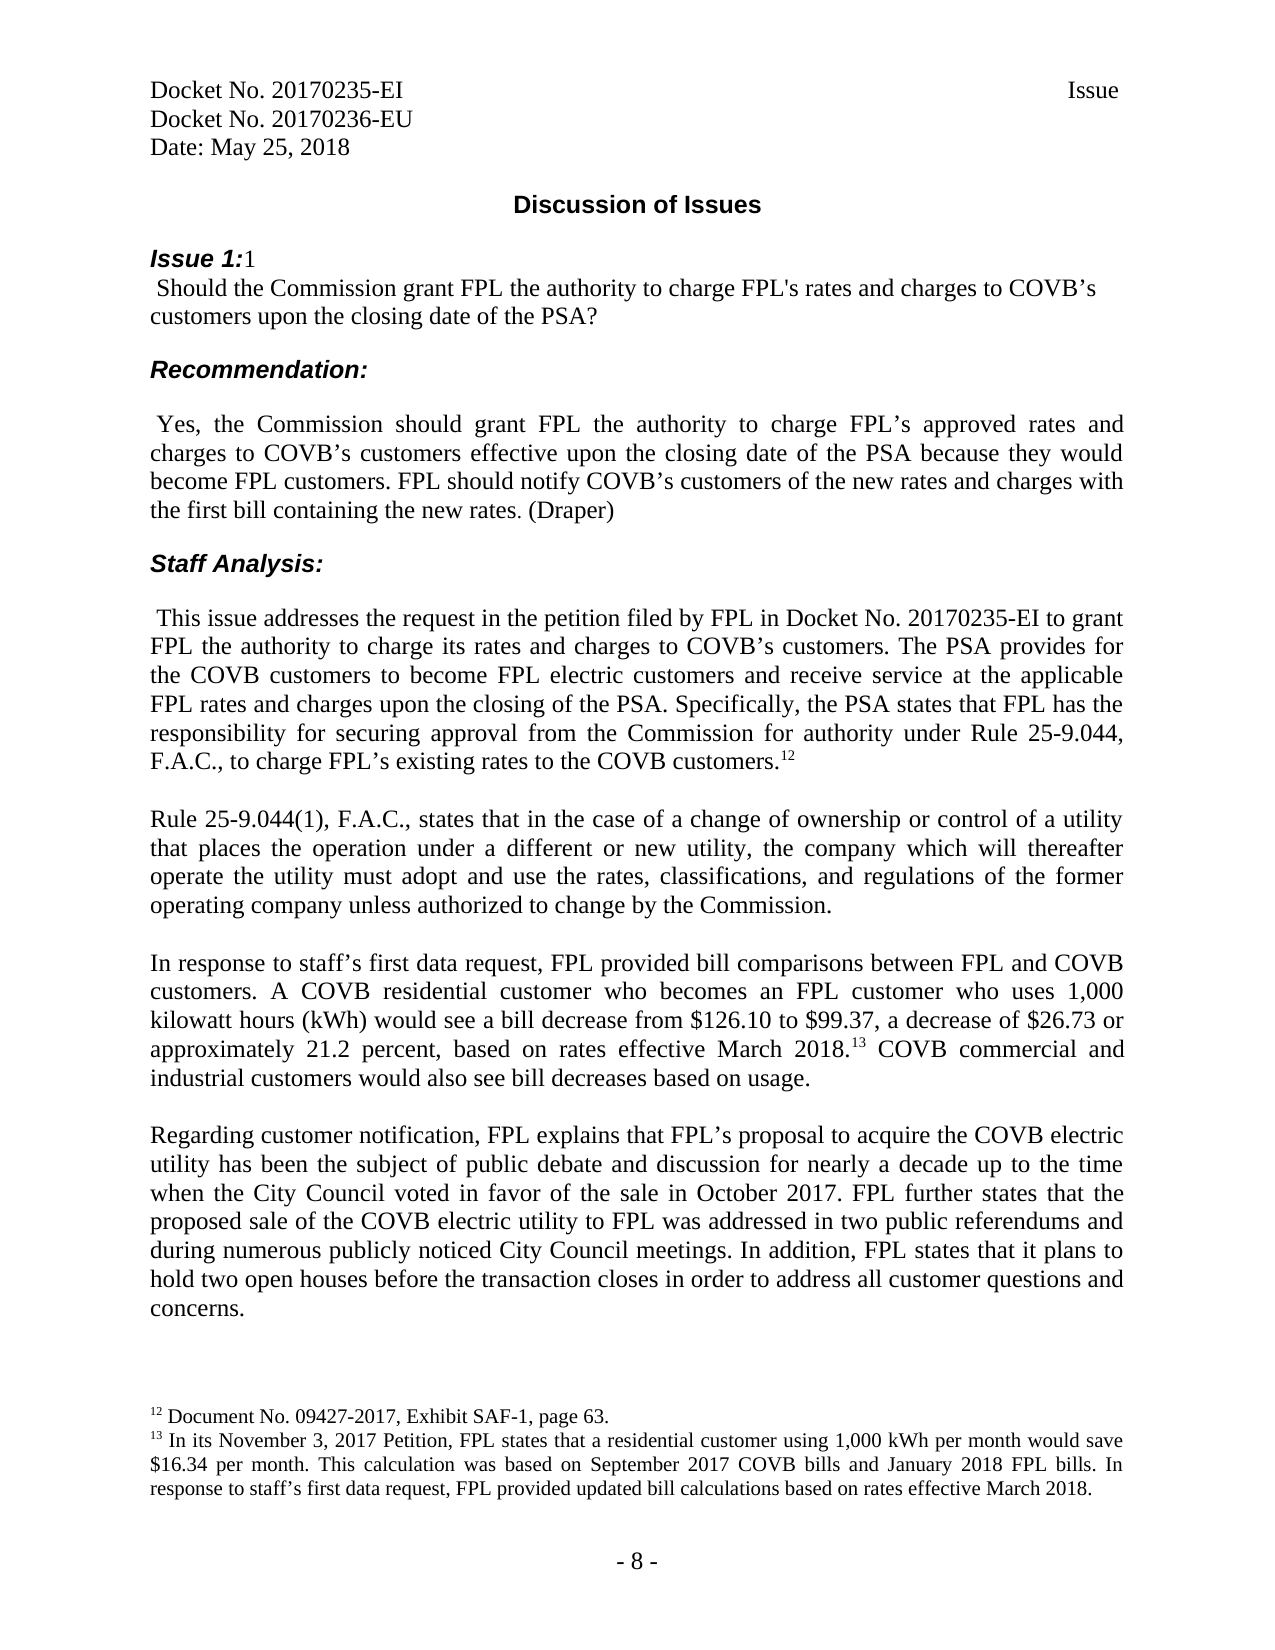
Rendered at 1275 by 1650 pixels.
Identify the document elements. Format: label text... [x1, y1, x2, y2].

text Yes, the Commission should grant FPL the authority to charge FPL’s approved rates and charges to COVB’s customers effective upon the closing date of the PSA because they would become FPL customers. FPL should notify COVB’s customers of the new rates and charges with the first bill containing the new rates. (Draper) [150, 409, 1125, 524]
text This issue addresses the request in the petition filed by FPL in Docket No. 20170235-EI to grant FPL the authority to charge its rates and charges to COVB’s customers. The PSA provides for the COVB customers to become FPL electric customers and receive service at the applicable FPL rates and charges upon the closing of the PSA. Specifically, the PSA states that FPL has the responsibility for securing approval from the Commission for authority under Rule 25-9.044, F.A.C., to charge FPL’s existing rates to the COVB customers. [150, 603, 1125, 775]
text Regarding customer notification, FPL explains that FPL’s proposal to acquire the COVB electric utility has been the subject of public debate and discussion for nearly a decade up to the time when the City Council voted in favor of the sale in October 2017. FPL further states that the proposed sale of the COVB electric utility to FPL was addressed in two public referendums and during numerous publicly noticed City Council meetings. In addition, FPL states that it plans to hold two open houses before the transaction closes in order to address all customer questions and concerns. [150, 1120, 1125, 1321]
text Should the Commission grant FPL the authority to charge FPL's rates and charges to COVB’s customers upon the closing date of the PSA? [150, 273, 1125, 330]
text Issue 1: [150, 244, 1125, 273]
subtitle Staff Analysis: [150, 549, 1125, 578]
subtitle Recommendation: [150, 355, 1125, 384]
subtitle Discussion of Issues [150, 190, 1125, 219]
text In response to staff’s first data request, FPL provided bill comparisons between FPL and COVB customers. A COVB residential customer who becomes an FPL customer who uses 1,000 kilowatt hours (kWh) would see a bill decrease from $126.10 to $99.37, a decrease of $26.73 or approximately 21.2 percent, based on rates effective March 2018. COVB commercial and industrial customers would also see bill decreases based on usage. [150, 948, 1125, 1091]
text Rule 25-9.044(1), F.A.C., states that in the case of a change of ownership or control of a utility that places the operation under a different or new utility, the company which will thereafter operate the utility must adopt and use the rates, classifications, and regulations of the former operating company unless authorized to change by the Commission. [150, 804, 1125, 919]
